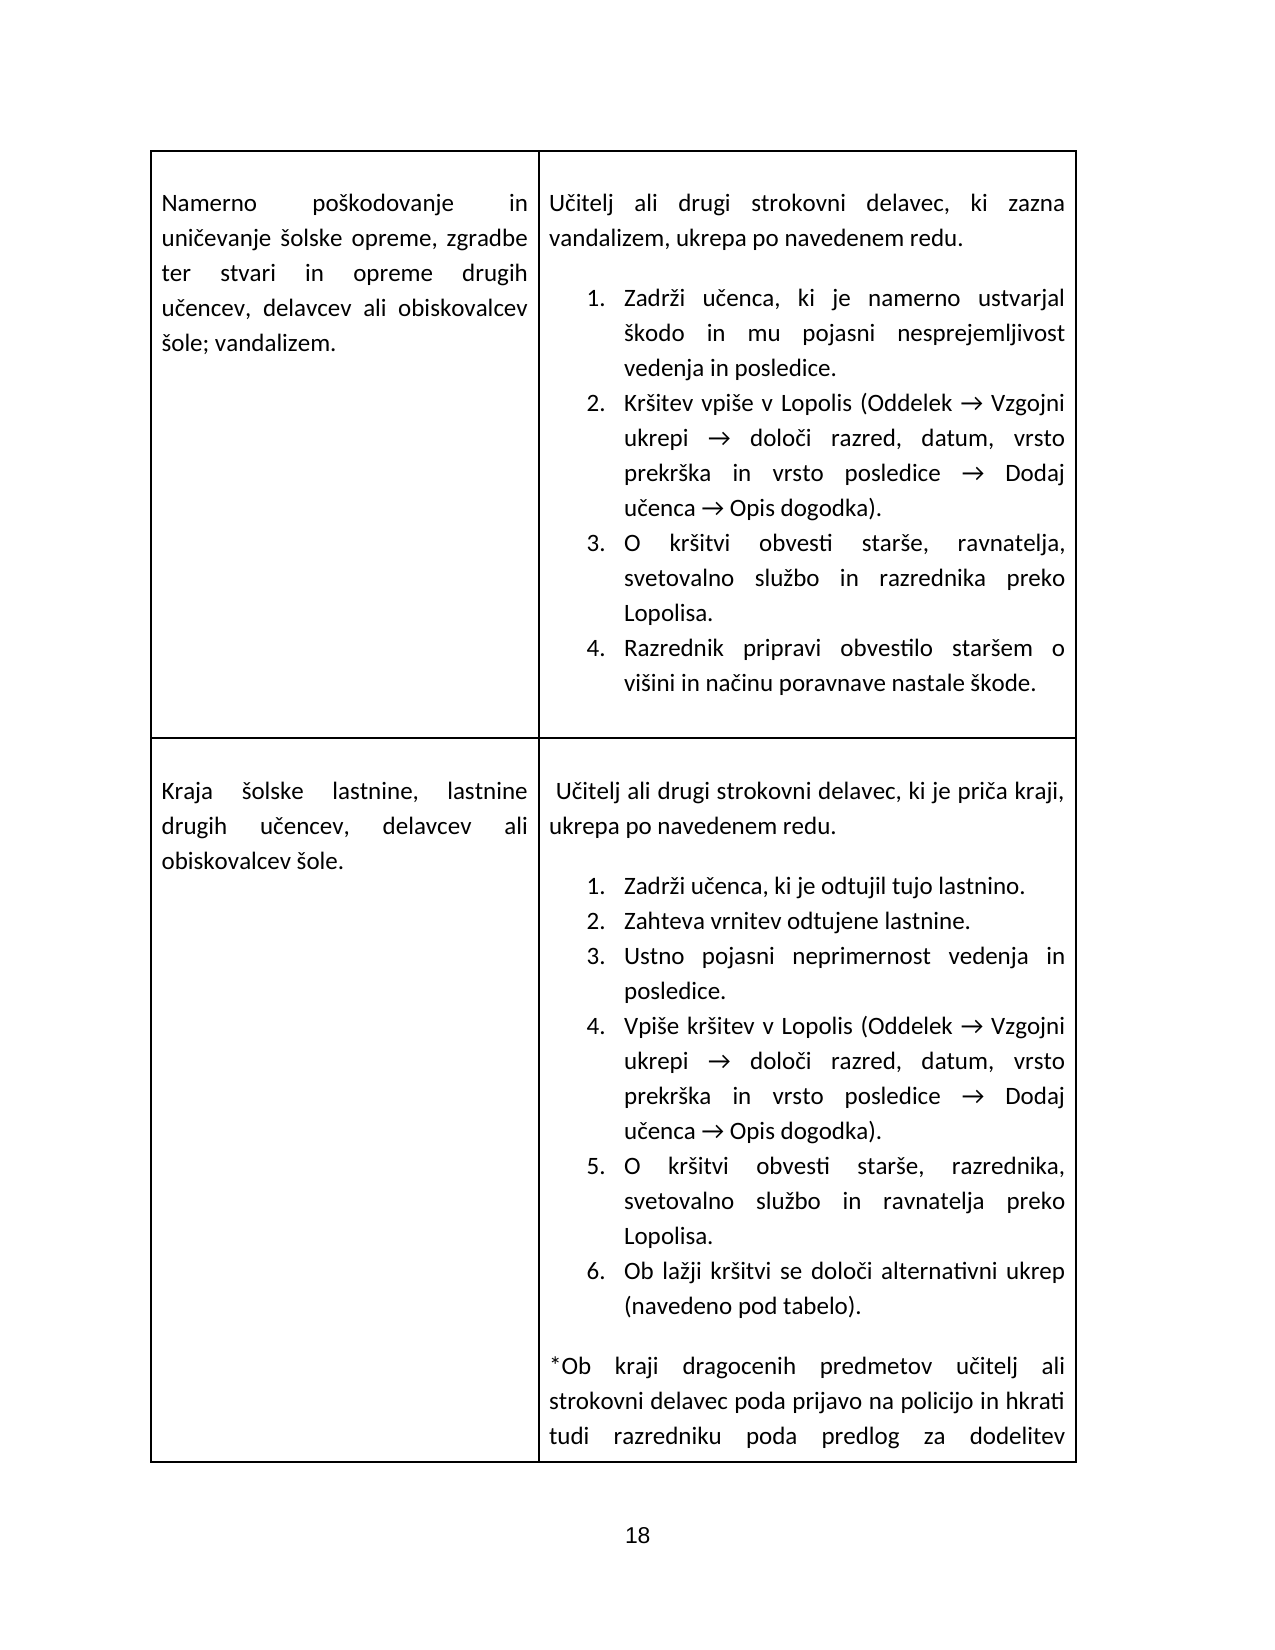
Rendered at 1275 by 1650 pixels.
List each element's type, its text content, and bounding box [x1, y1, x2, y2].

table_cell Učitelj ali drugi strokovni delavec, ki zazna vandalizem, ukrepa po navedenem redu. Zadrži učenca, ki je namerno ustvarjal škodo in mu pojasni nesprejemljivost vedenja in posledice. Kršitev vpiše v Lopolis (Oddelek → Vzgojni ukrepi → določi razred, datum, vrsto prekrška in vrsto posledice → Dodaj učenca → Opis dogodka). O kršitvi obvesti starše, ravnatelja, svetovalno službo in razrednika preko Lopolisa. Razrednik pripravi obvestilo staršem o višini in načinu poravnave nastale škode. [540, 152, 1075, 737]
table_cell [540, 739, 1075, 1461]
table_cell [152, 739, 538, 1461]
table_cell Namerno poškodovanje in uničevanje šolske opreme, zgradbe ter stvari in opreme drugih učencev, delavcev ali obiskovalcev šole; vandalizem. [152, 152, 538, 737]
